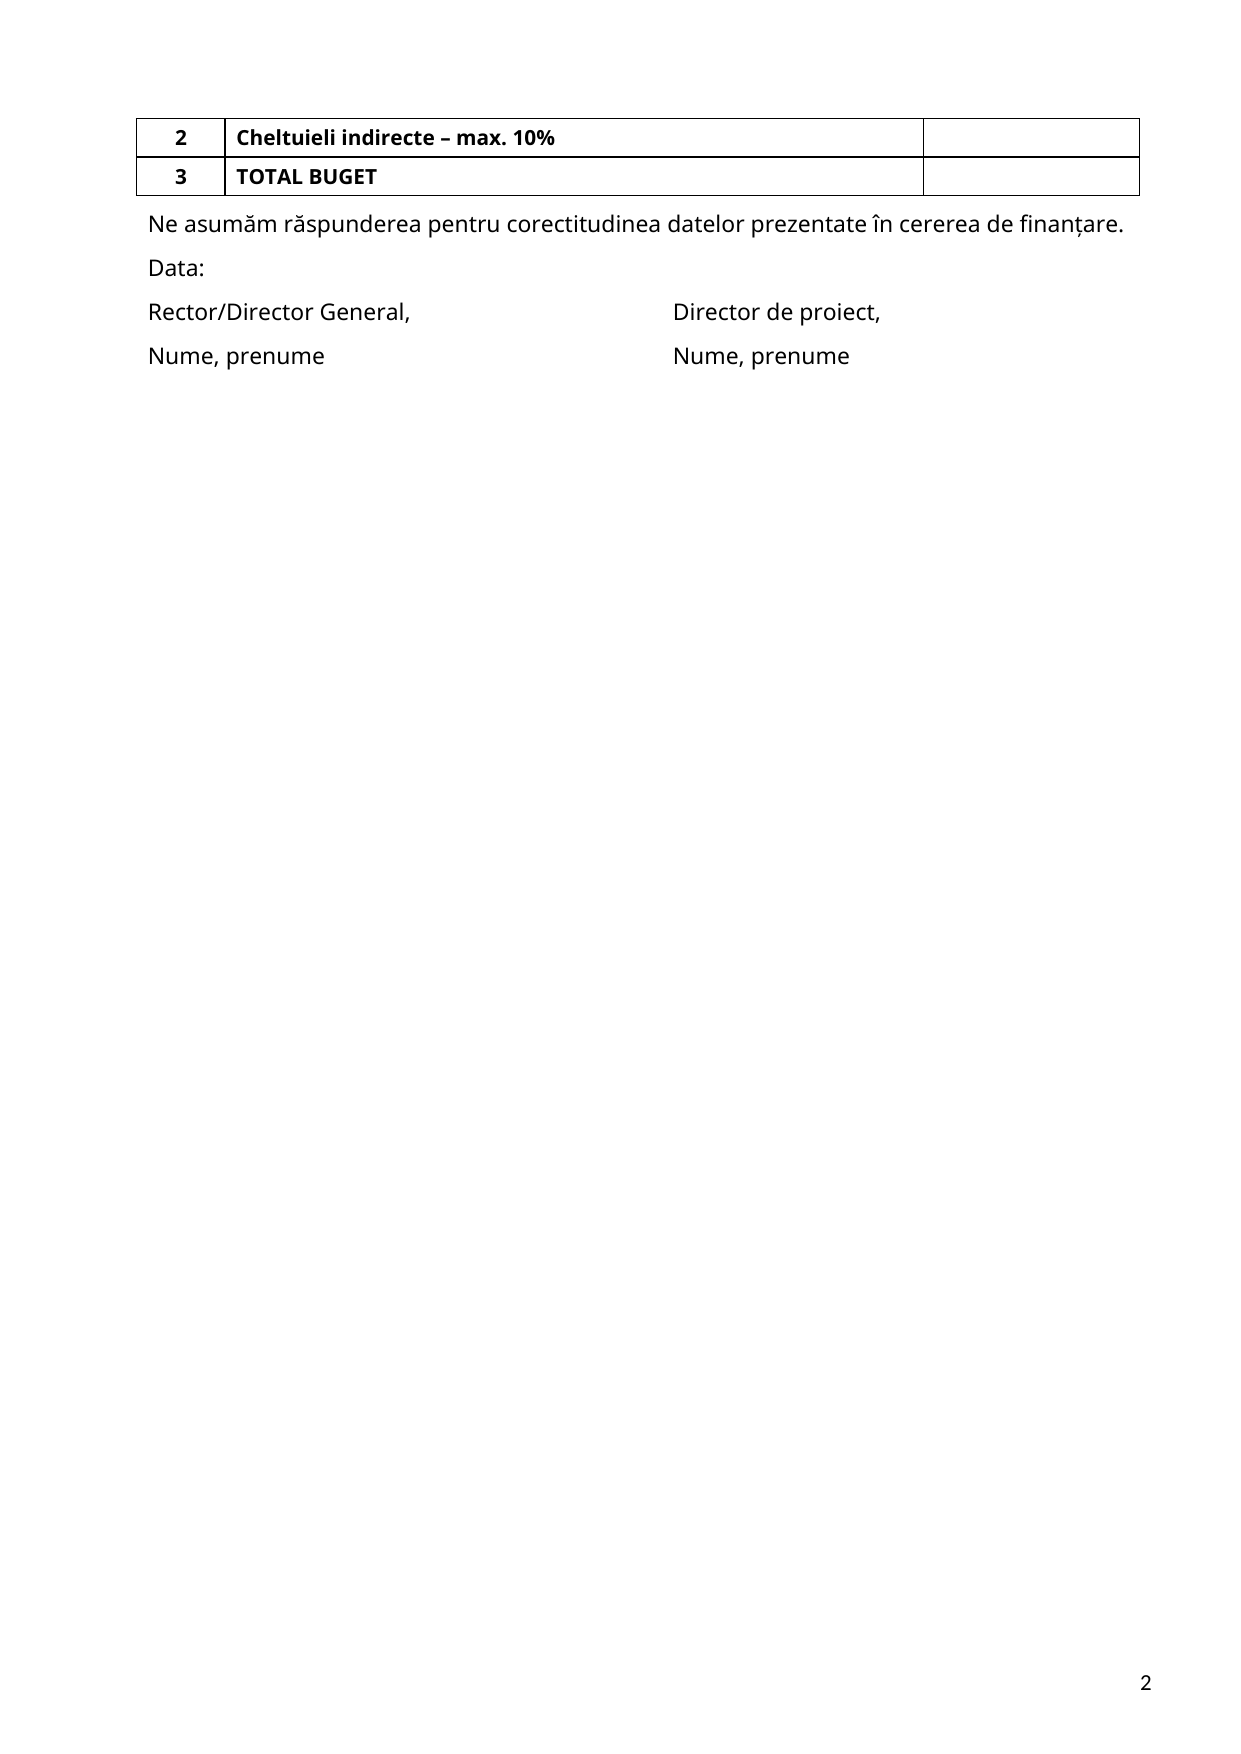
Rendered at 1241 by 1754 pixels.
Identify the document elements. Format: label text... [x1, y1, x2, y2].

table_cell [924, 158, 1139, 195]
table_cell TOTAL BUGET [226, 158, 923, 195]
table_cell 3 [137, 158, 224, 195]
text Data: [148, 252, 1152, 283]
table_cell 2 [137, 119, 224, 156]
table_cell [924, 119, 1139, 156]
text Nume, prenume Nume, prenume [148, 339, 1152, 371]
text Ne asumăm răspunderea pentru corectitudinea datelor prezentate în cererea de finanţare. [148, 208, 1152, 239]
table_cell Cheltuieli indirecte – max. 10% [226, 119, 923, 156]
text Rector/Director General, Director de proiect, [148, 296, 1152, 327]
